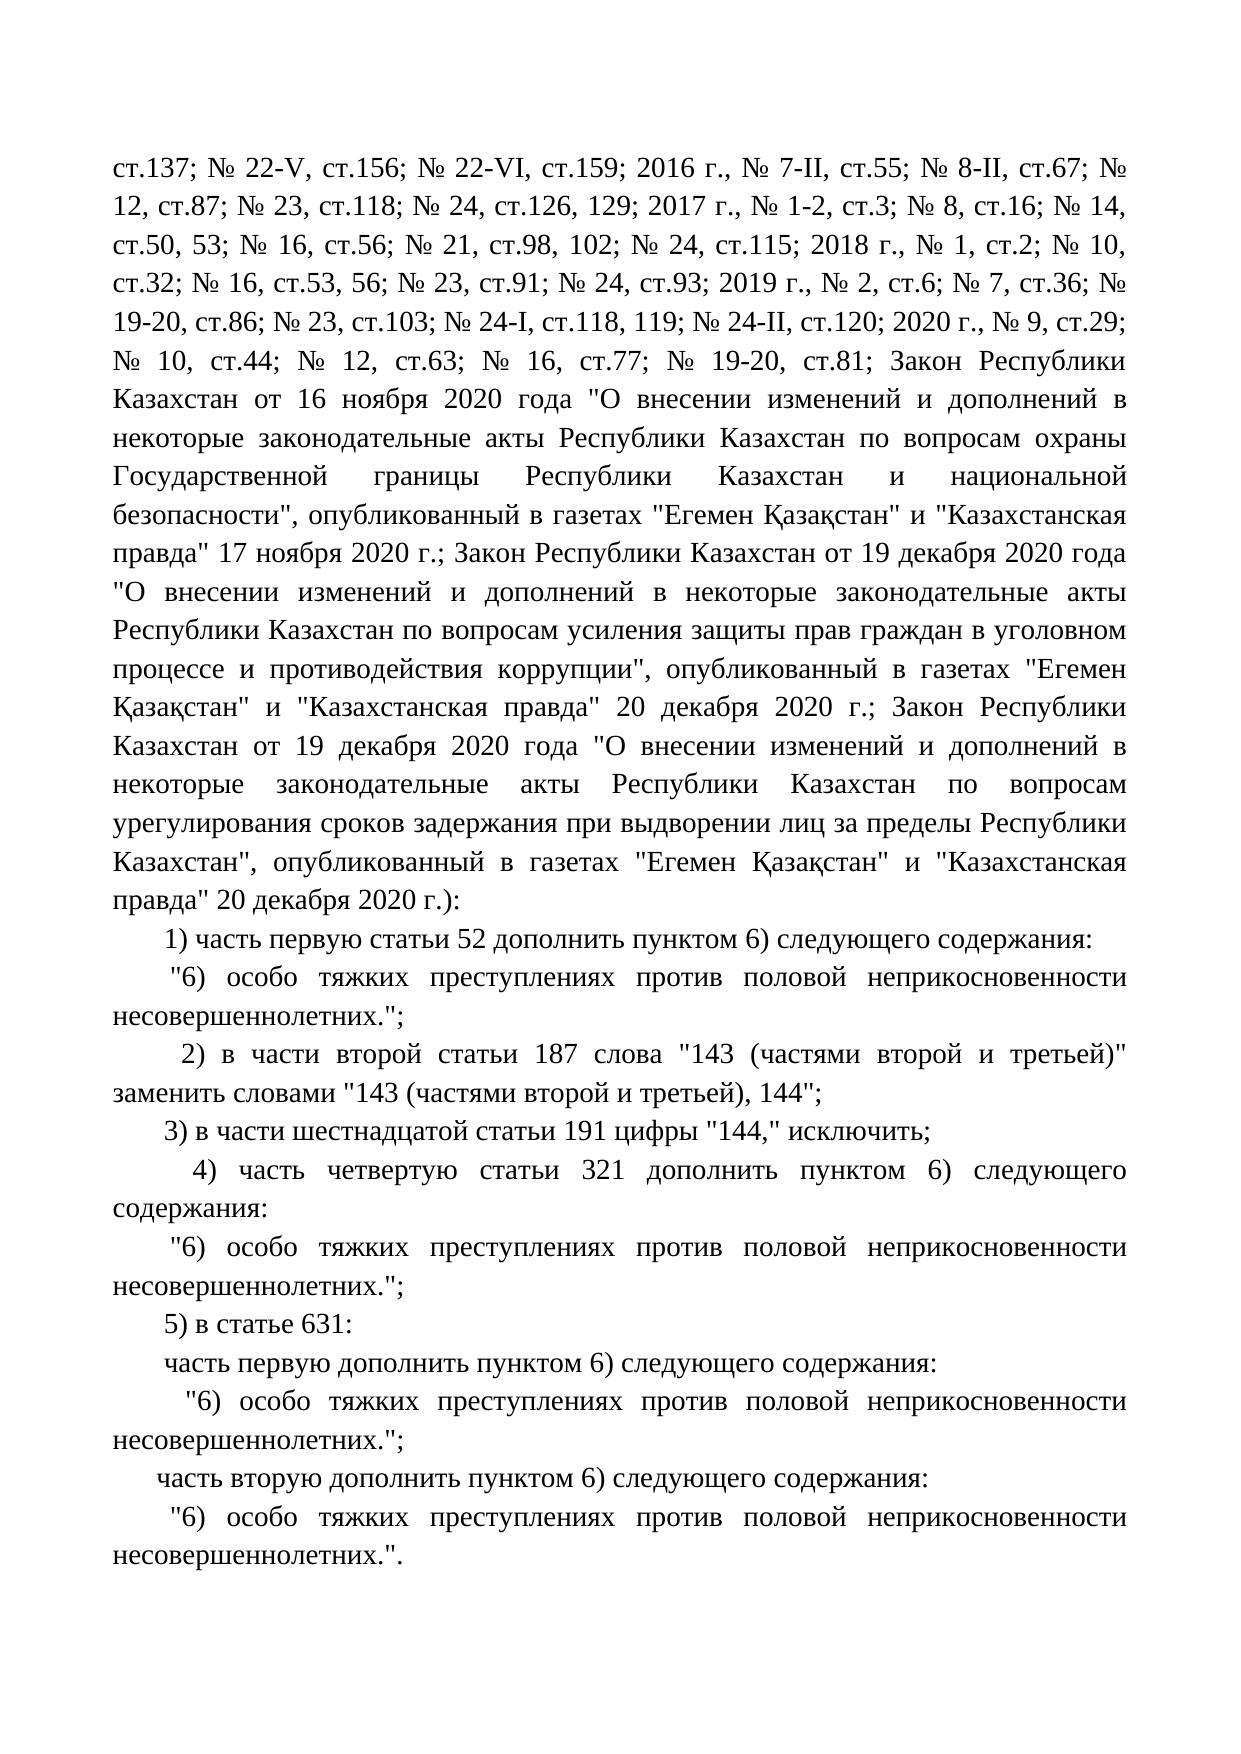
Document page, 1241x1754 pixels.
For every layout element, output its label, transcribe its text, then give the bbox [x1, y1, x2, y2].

text 1) часть первую статьи 52 дополнить пунктом 6) следующего содержания: [112, 921, 1128, 954]
text "6) особо тяжких преступлениях против половой неприкосновенности несовершеннолетних.". [112, 1499, 1128, 1571]
text 2) в части второй статьи 187 слова "143 (частями второй и третьей)" заменить словами "143 (частями второй и третьей), 144"; [112, 1036, 1128, 1108]
text часть вторую дополнить пунктом 6) следующего содержания: [112, 1460, 1128, 1494]
text "6) особо тяжких преступлениях против половой неприкосновенности несовершеннолетних."; [112, 959, 1128, 1031]
text 5) в статье 631: [112, 1306, 1128, 1340]
text 3) в части шестнадцатой статьи 191 цифры "144," исключить; [112, 1113, 1128, 1147]
text часть первую дополнить пунктом 6) следующего содержания: [112, 1345, 1128, 1378]
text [112, 150, 1128, 916]
text "6) особо тяжких преступлениях против половой неприкосновенности несовершеннолетних."; [112, 1229, 1128, 1301]
text "6) особо тяжких преступлениях против половой неприкосновенности несовершеннолетних."; [112, 1383, 1128, 1455]
text 4) часть четвертую статьи 321 дополнить пунктом 6) следующего содержания: [112, 1152, 1128, 1224]
